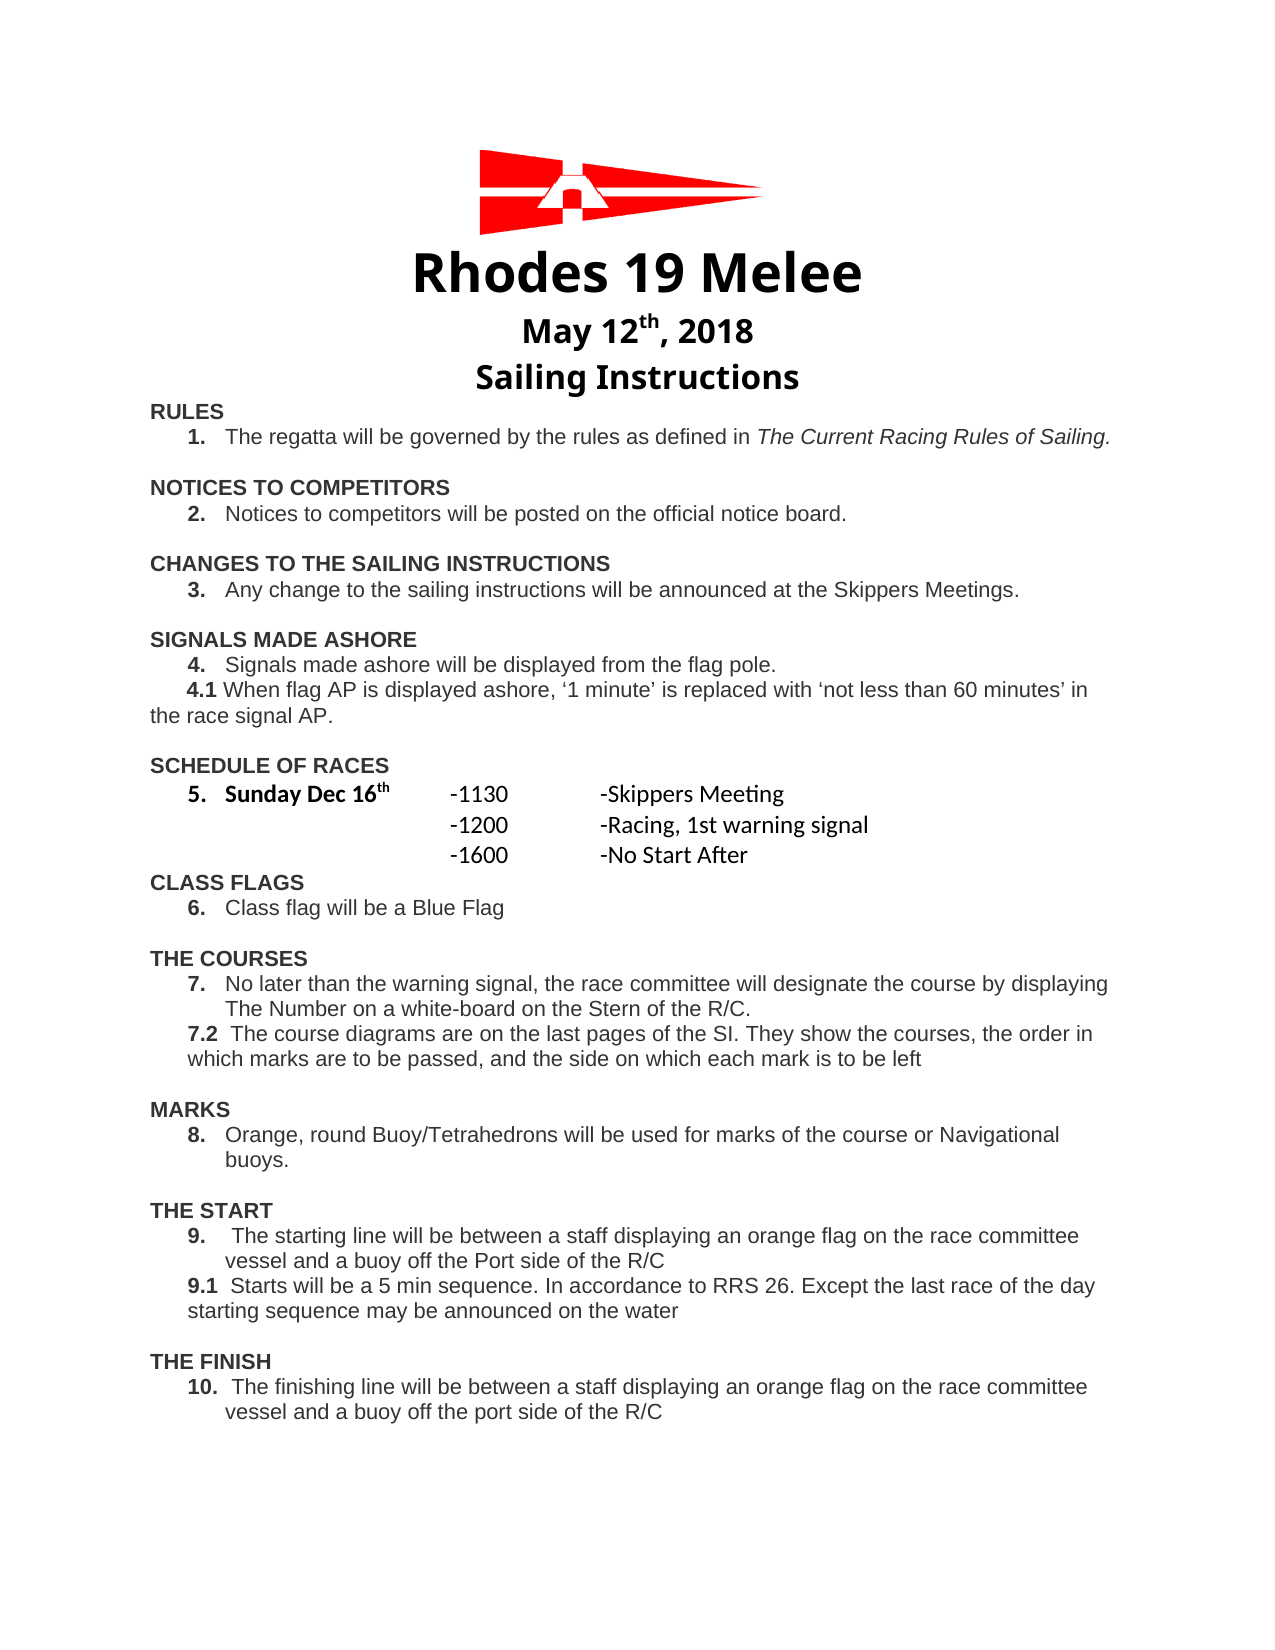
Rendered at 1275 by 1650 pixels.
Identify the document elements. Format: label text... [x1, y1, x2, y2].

list The regatta will be governed by the rules as defined in The Current Racing Rules of Sailing.﻿﻿ [187, 424, 1125, 450]
list Notices to competitors will be posted on the official notice board.﻿ [187, 500, 1125, 526]
list Sunday Dec 16th -1130 -Skippers Meeting [187, 778, 1125, 809]
list -1200 -Racing, 1st warning signal [375, 809, 1125, 839]
text CHANGES TO THE SAILING INSTRUCTIONS [150, 551, 1125, 577]
list Orange, round Buoy/Tetrahedrons will be used for marks of the course or Navigational buoys. [187, 1122, 1125, 1172]
text MARKS [150, 1097, 1125, 1122]
text 7.2 The course diagrams are on the last pages of the SI. They show the courses, the order in which marks are to be passed, and the side on which each mark is to be left [187, 1021, 1125, 1071]
text NOTICES TO COMPETITORS [150, 475, 1125, 500]
text May 12th, 2018 [150, 308, 1125, 354]
list The finishing line will be between a staff displaying an orange flag on the race committee vessel and a buoy off the port side of the R/C [187, 1374, 1125, 1424]
list -1600 -No Start After [375, 839, 1125, 870]
picture [479, 150, 796, 235]
text SCHEDULE OF RACES [150, 753, 1125, 778]
text SIGNALS MADE ASHORE [150, 627, 1125, 652]
text Rhodes 19 Melee [150, 234, 1125, 308]
text CLASS FLAGS [150, 870, 1125, 895]
text RULES [150, 399, 1125, 424]
text THE COURSES [150, 945, 1125, 971]
text THE START [150, 1197, 1125, 1223]
text 9.1 Starts will be a 5 min sequence. In accordance to RRS 26. Except the last race of the day starting sequence may be announced on the water [187, 1273, 1125, 1323]
text Sailing Instructions [150, 354, 1125, 399]
text THE FINISH [150, 1349, 1125, 1374]
list Signals made ashore will be displayed from the flag pole. [187, 652, 1125, 677]
list Any change to the sailing instructions will be announced at the Skippers Meetings. [187, 577, 1125, 602]
text 4.1 When flag AP is displayed ashore, ‘1 minute’ is replaced with ‘not less than 60 minutes’ in the race signal AP. [150, 677, 1125, 728]
list Class flag will be a Blue Flag [187, 895, 1125, 920]
list The starting line will be between a staff displaying an orange flag on the race committee vessel and a buoy off the Port side of the R/C [187, 1223, 1125, 1273]
list No later than the warning signal, the race committee will designate the course by displaying The Number on a white-board on the Stern of the R/C. [187, 971, 1125, 1021]
